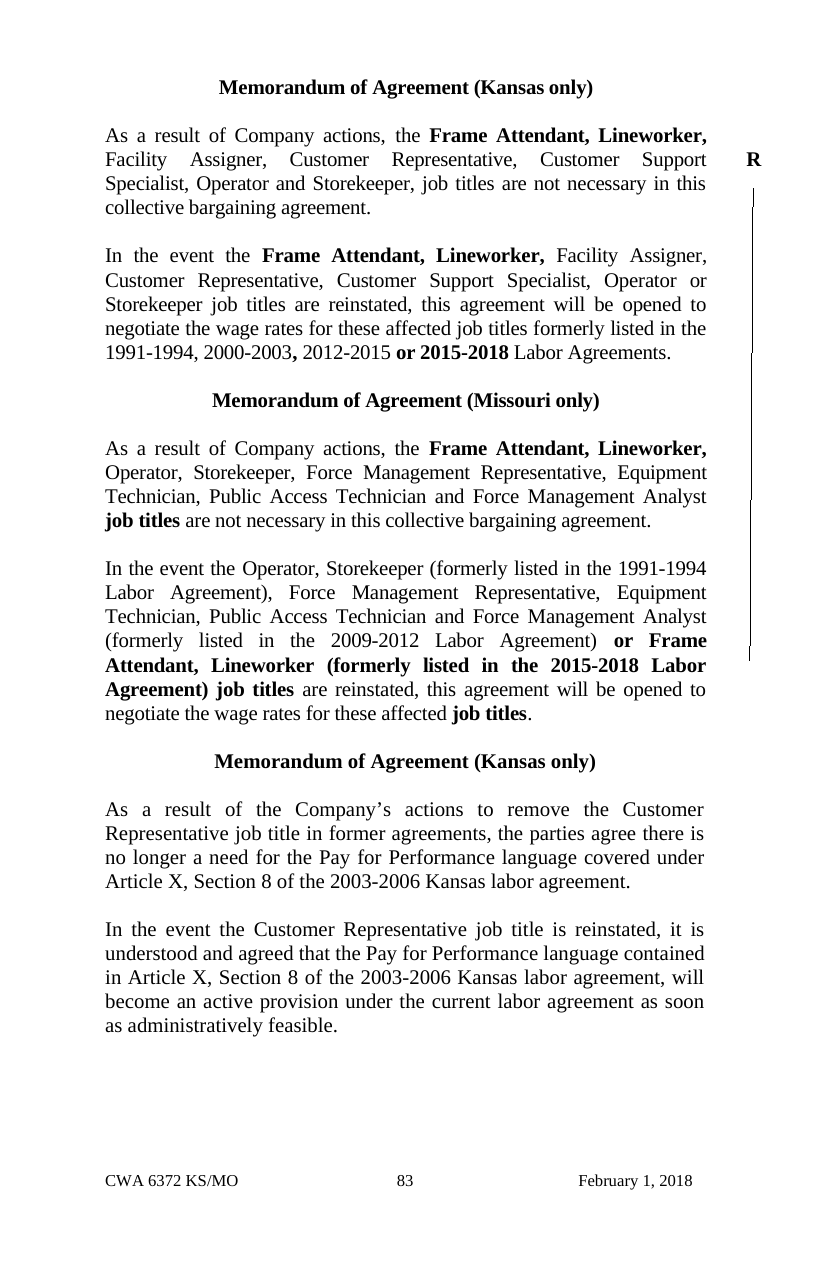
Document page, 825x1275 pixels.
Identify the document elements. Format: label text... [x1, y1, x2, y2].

text As a result of the Company’s actions to remove the Customer Representative job title in former agreements, the parties agree there is no longer a need for the Pay for Performance language covered under Article X, Section 8 of the 2003-2006 Kansas labor agreement. [105, 797, 705, 893]
text Memorandum of Agreement (Missouri only) [105, 388, 707, 412]
text As a result of Company actions, the Frame Attendant, Lineworker, Facility Assigner, Customer Representative, Customer Support Specialist, Operator and Storekeeper, job titles are not necessary in this collective bargaining agreement. [105, 123, 707, 219]
text Memorandum of Agreement (Kansas only) [105, 749, 705, 773]
text Memorandum of Agreement (Kansas only) [105, 75, 707, 99]
text As a result of Company actions, the Frame Attendant, Lineworker, Operator, Storekeeper, Force Management Representative, Equipment Technician, Public Access Technician and Force Management Analyst job titles are not necessary in this collective bargaining agreement. [105, 436, 707, 532]
text In the event the Customer Representative job title is reinstated, it is understood and agreed that the Pay for Performance language contained in Article X, Section 8 of the 2003-2006 Kansas labor agreement, will become an active provision under the current labor agreement as soon as administratively feasible. [105, 917, 705, 1037]
text In the event the Operator, Storekeeper (formerly listed in the 1991-1994 Labor Agreement), Force Management Representative, Equipment Technician, Public Access Technician and Force Management Analyst (formerly listed in the 2009-2012 Labor Agreement) or Frame Attendant, Lineworker (formerly listed in the 2015-2018 Labor Agreement) job titles are reinstated, this agreement will be opened to negotiate the wage rates for these affected job titles. [105, 556, 707, 725]
text In the event the Frame Attendant, Lineworker, Facility Assigner, Customer Representative, Customer Support Specialist, Operator or Storekeeper job titles are reinstated, this agreement will be opened to negotiate the wage rates for these affected job titles formerly listed in the 1991-1994, 2000-2003, 2012-2015 or 2015-2018 Labor Agreements. [105, 243, 707, 364]
